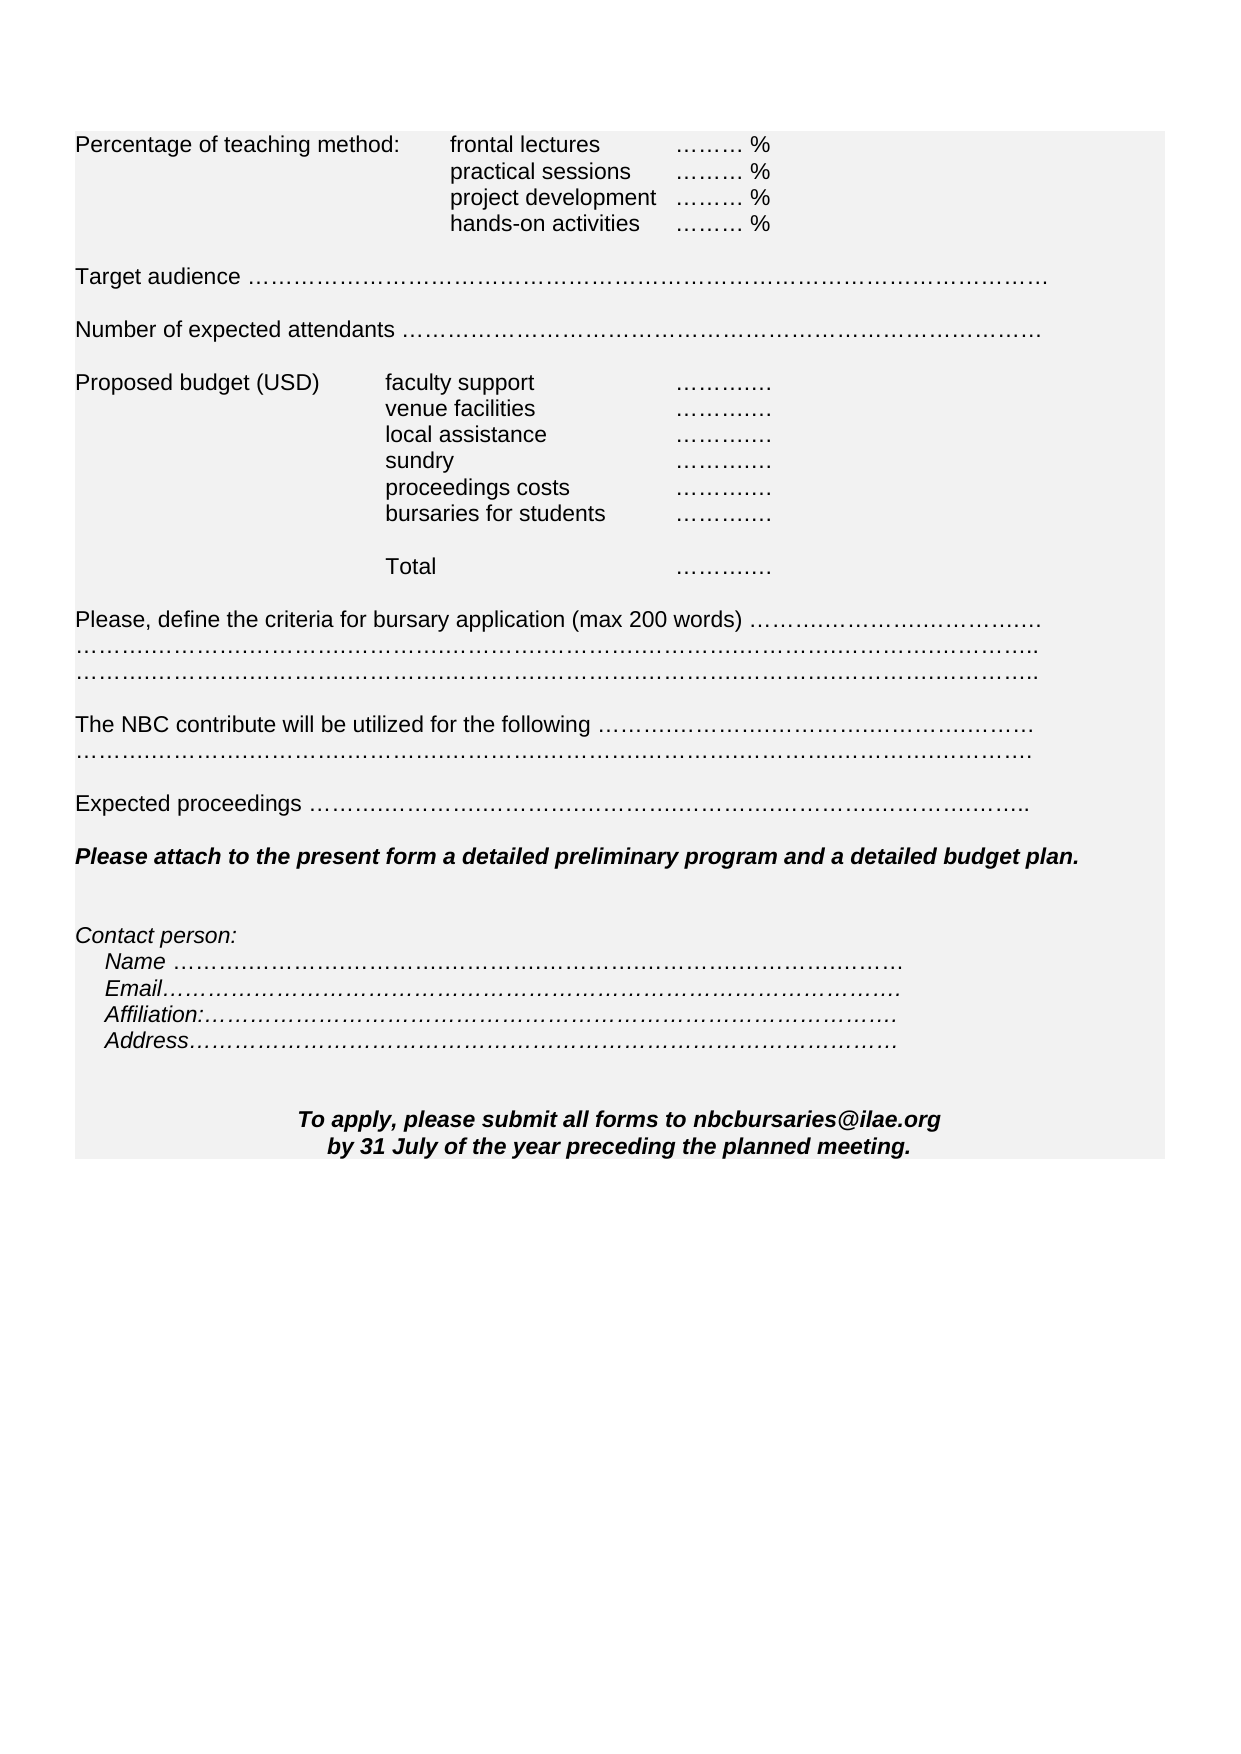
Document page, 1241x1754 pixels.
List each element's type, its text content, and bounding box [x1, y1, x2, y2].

text Total ……….… [75, 553, 1165, 579]
text hands-on activities ……… % [75, 210, 1165, 237]
text bursaries for students ……….… [75, 500, 1165, 527]
text local assistance ……….… [75, 421, 1165, 447]
text Email……………………………………………………………………………………. [75, 974, 1165, 1001]
text by 31 July of the year preceding the planned meeting. [75, 1133, 1165, 1159]
text Number of expected attendants ………………………………………………………………………… [75, 316, 1165, 342]
text sundry ……….… [75, 447, 1165, 474]
text The NBC contribute will be utilized for the following ……….………….………….………….……… [75, 711, 1165, 737]
text Address………………………………………………………………………………… [75, 1027, 1165, 1054]
text practical sessions ……… % [75, 158, 1165, 184]
text ……….………….………….………….………….………….………….………….………….…………. [75, 737, 1165, 764]
text Please attach to the present form a detailed preliminary program and a detailed budget plan. [75, 843, 1165, 869]
text project development ……… % [75, 184, 1165, 210]
text Proposed budget (USD) faculty support ……….… [75, 368, 1165, 395]
text Affiliation:………………………………………………………………………………. [75, 1001, 1165, 1027]
text To apply, please submit all forms to nbcbursaries@ilae.org [75, 1106, 1165, 1133]
text Contact person: [75, 922, 1165, 948]
text Percentage of teaching method: frontal lectures ……… % [75, 131, 1165, 158]
text Expected proceedings ……….………….………….………….………….………….………….…….. [75, 790, 1165, 816]
text proceedings costs ……….… [75, 474, 1165, 500]
text Name ……….………….………….………….………….………….………….……… [75, 948, 1165, 974]
text venue facilities ……….… [75, 395, 1165, 421]
text Please, define the criteria for bursary application (max 200 words) ……….………….………….… [75, 606, 1165, 632]
text ……….………….………….………….………….………….………….………….………….………….. [75, 632, 1165, 658]
text ……….………….………….………….………….………….………….………….………….………….. [75, 658, 1165, 685]
text Target audience …………………………………………………………………………………………… [75, 263, 1165, 289]
